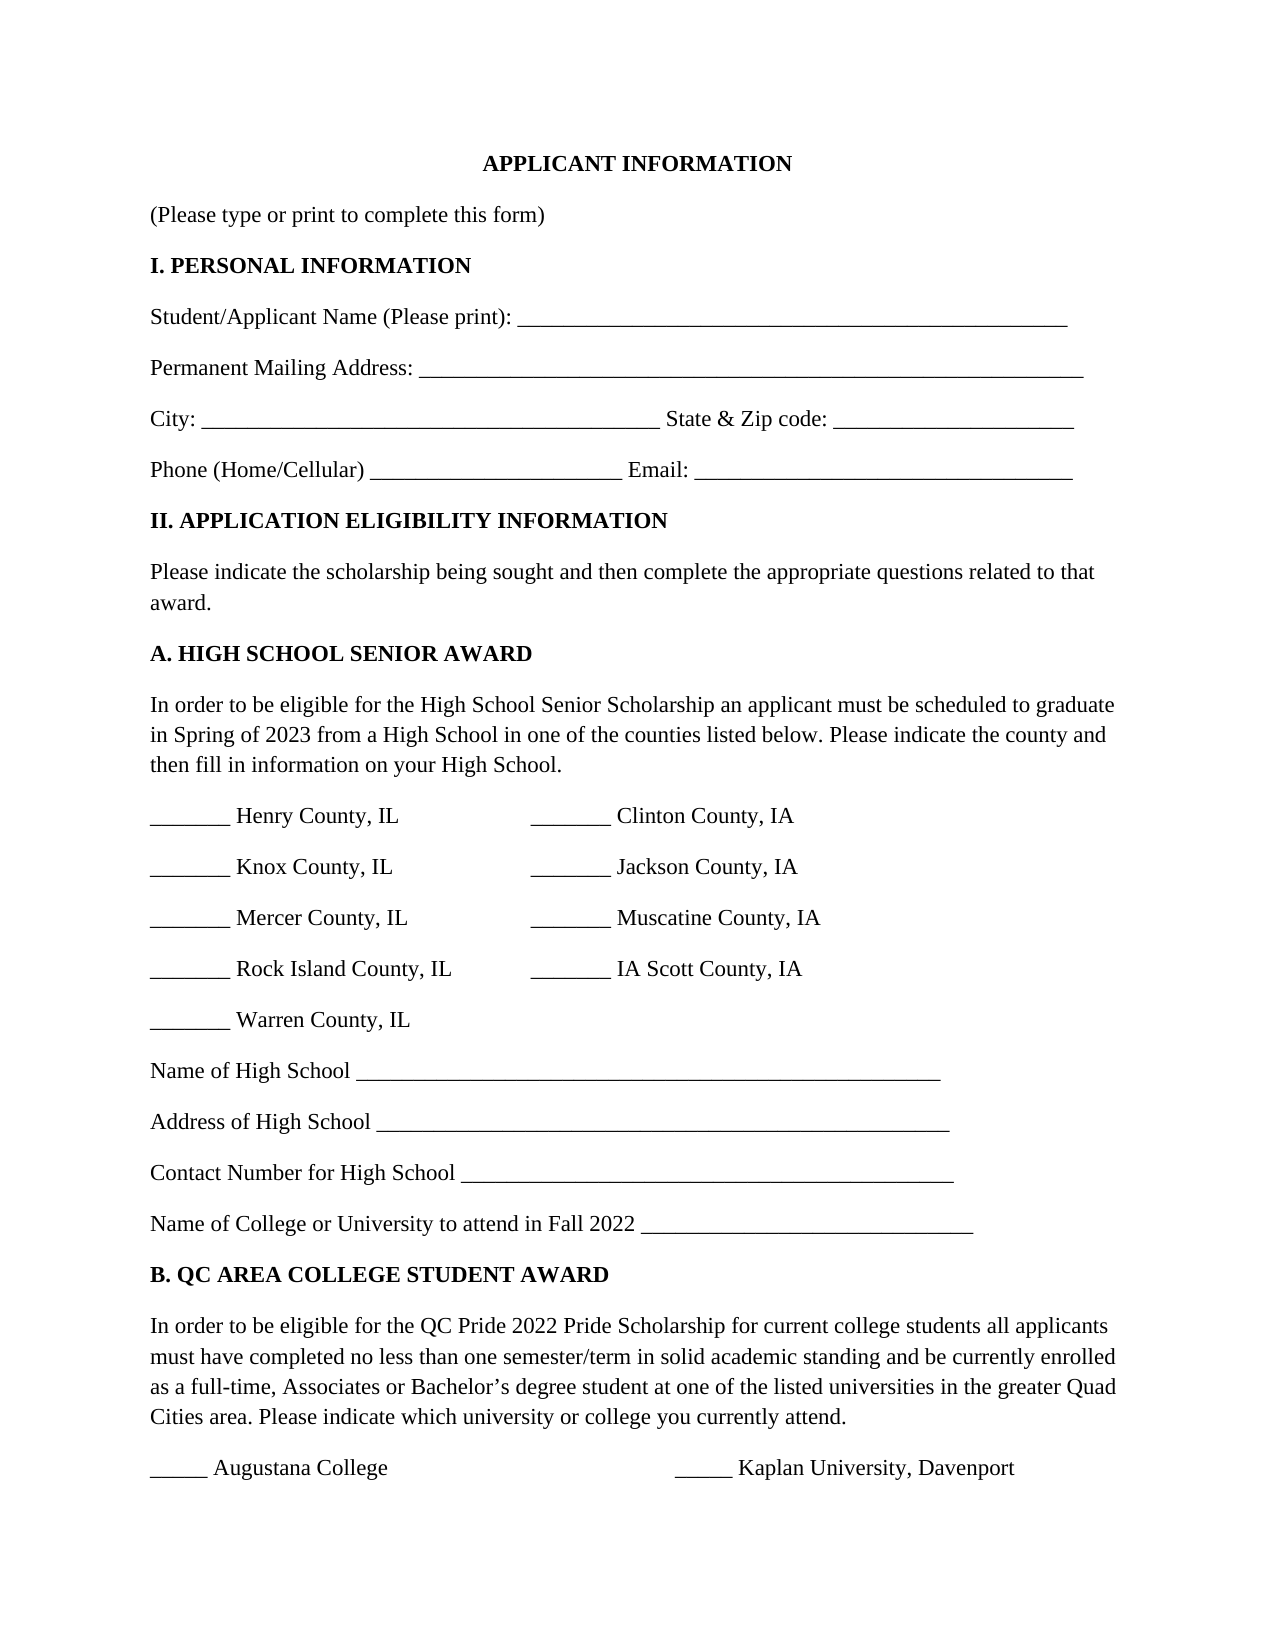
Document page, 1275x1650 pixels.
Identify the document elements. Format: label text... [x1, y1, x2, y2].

text _______ Henry County, IL _______ Clinton County, IA [150, 802, 1125, 828]
text _______ Warren County, IL [150, 1006, 1125, 1033]
text I. PERSONAL INFORMATION [150, 252, 1125, 278]
text A. HIGH SCHOOL SENIOR AWARD [150, 639, 1125, 666]
text II. APPLICATION ELIGIBILITY INFORMATION [150, 507, 1125, 534]
text APPLICANT INFORMATION [150, 150, 1125, 176]
text Name of College or University to attend in Fall 2022 _____________________________ [150, 1210, 1125, 1237]
text _______ Rock Island County, IL _______ IA Scott County, IA [150, 955, 1125, 982]
text B. QC AREA COLLEGE STUDENT AWARD [150, 1261, 1125, 1288]
text Student/Applicant Name (Please print): ________________________________________________ [150, 303, 1125, 329]
text In order to be eligible for the QC Pride 2022 Pride Scholarship for current college students all applicants must have completed no less than one semester/term in solid academic standing and be currently enrolled as a full-time, Associates or Bachelor’s degree student at one of the listed universities in the greater Quad Cities area. Please indicate which university or college you currently attend. [150, 1312, 1125, 1429]
text _______ Knox County, IL _______ Jackson County, IA [150, 853, 1125, 879]
text _____ Augustana College _____ Kaplan University, Davenport [150, 1454, 1125, 1481]
text Name of High School ___________________________________________________ [150, 1057, 1125, 1084]
text Please indicate the scholarship being sought and then complete the appropriate questions related to that award. [150, 558, 1125, 615]
text (Please type or print to complete this form) [150, 201, 1125, 227]
text Permanent Mailing Address: __________________________________________________________ [150, 354, 1125, 381]
text Phone (Home/Cellular) ______________________ Email: _________________________________ [150, 456, 1125, 483]
text Address of High School __________________________________________________ [150, 1108, 1125, 1135]
text In order to be eligible for the High School Senior Scholarship an applicant must be scheduled to graduate in Spring of 2023 from a High School in one of the counties listed below. Please indicate the county and then fill in information on your High School. [150, 691, 1125, 777]
text City: ________________________________________ State & Zip code: _____________________ [150, 405, 1125, 432]
text _______ Mercer County, IL _______ Muscatine County, IA [150, 904, 1125, 931]
text Contact Number for High School ___________________________________________ [150, 1159, 1125, 1186]
